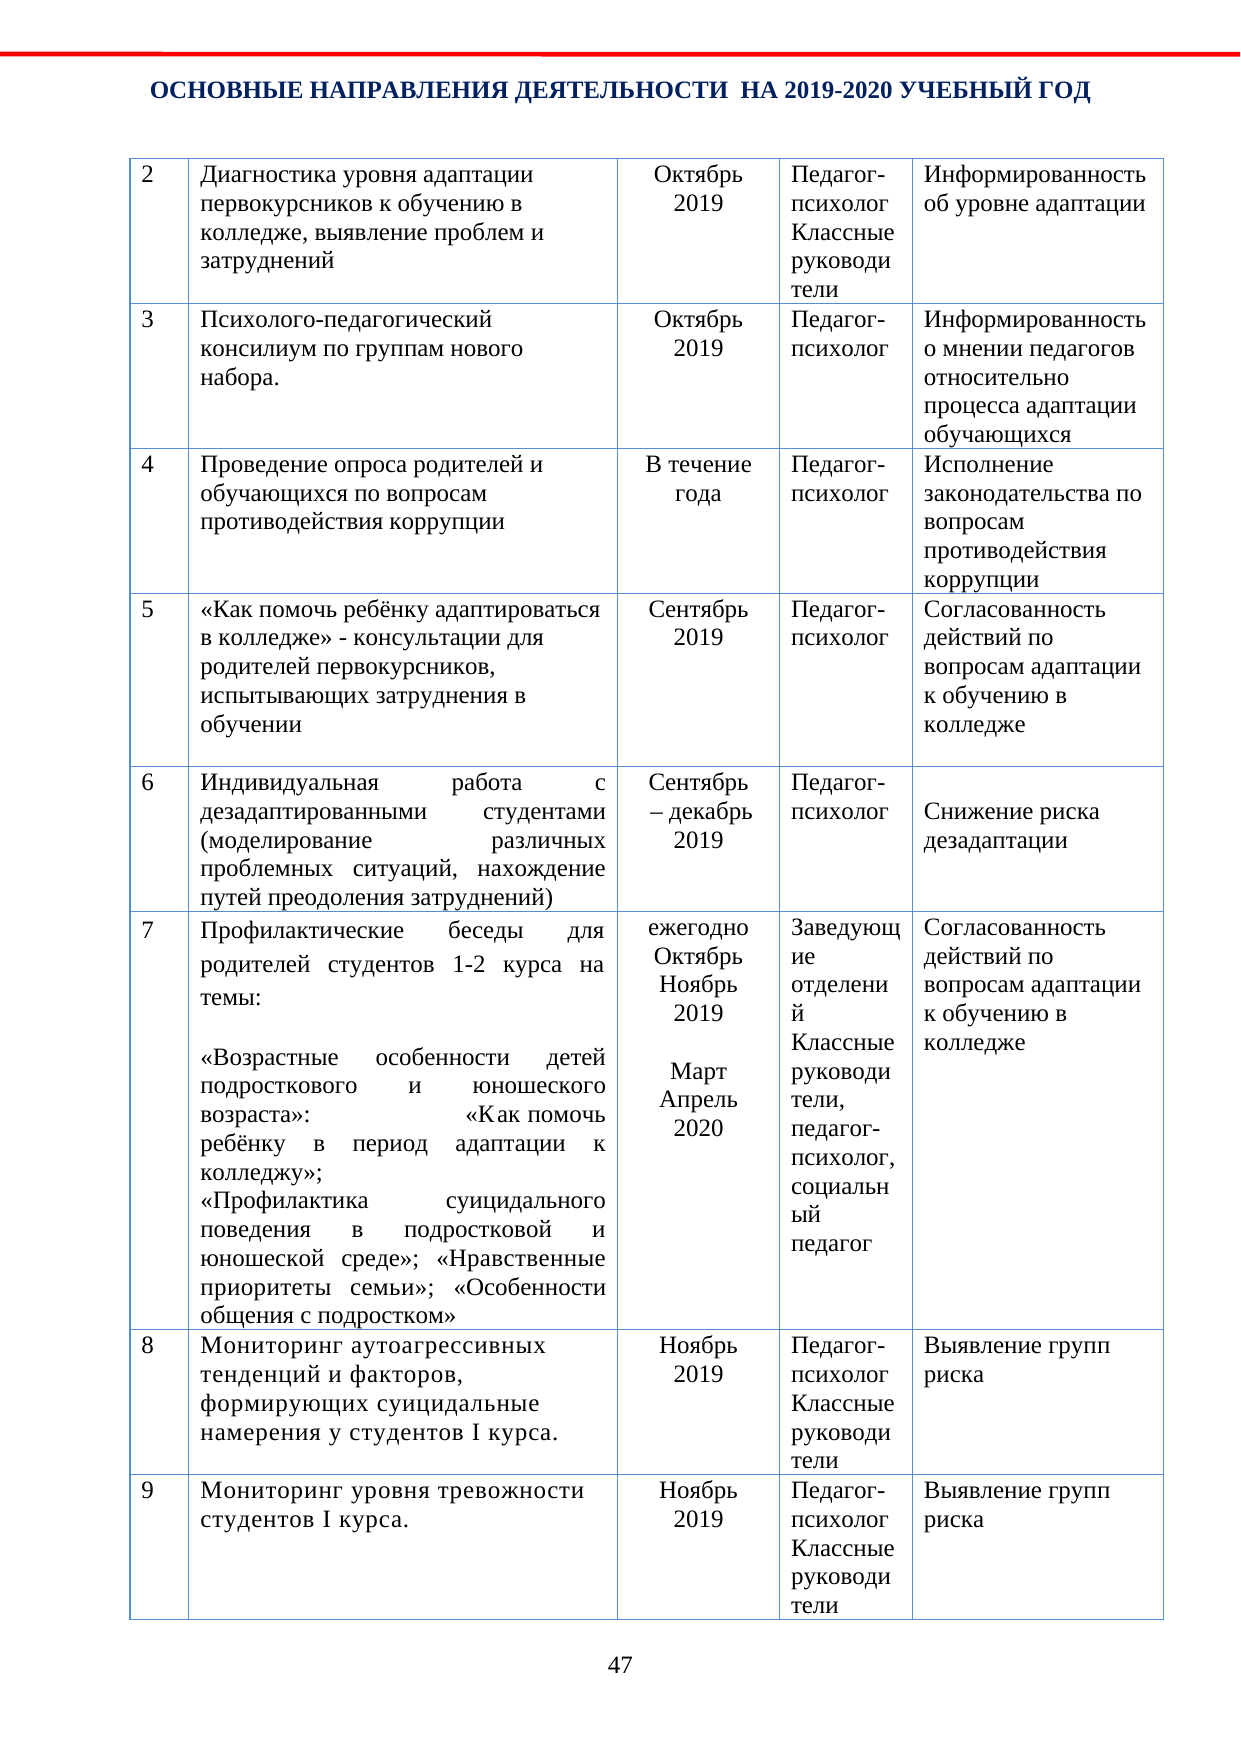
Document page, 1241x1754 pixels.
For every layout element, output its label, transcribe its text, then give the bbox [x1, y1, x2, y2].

table_cell Педагог-психолог Классные руководители [780, 1475, 912, 1619]
table_cell Индивидуальная работа с дезадаптированными студентами (моделирование различных проблемных ситуаций, нахождение путей преодоления затруднений) [189, 767, 617, 911]
table_cell 9 [131, 1475, 188, 1619]
table_cell 3 [131, 304, 188, 448]
table_cell Октябрь 2019 [618, 304, 779, 448]
table_cell Выявление групп риска [913, 1330, 1163, 1474]
table_cell Выявление групп риска [913, 1475, 1163, 1619]
table_cell Педагог-психолог [780, 304, 912, 448]
table_cell Проведение опроса родителей и обучающихся по вопросам противодействия коррупции [189, 449, 617, 593]
table_cell Сентябрь – декабрь 2019 [618, 767, 779, 911]
table_cell 5 [131, 594, 188, 766]
table_cell Снижение риска дезадаптации [913, 767, 1163, 911]
table_cell В течение года [618, 449, 779, 593]
table_cell Мониторинг уровня тревожности студентов I курса. [189, 1475, 617, 1619]
table_cell Педагог-психолог [780, 594, 912, 766]
table_cell Ноябрь 2019 [618, 1330, 779, 1474]
table_cell Октябрь 2019 [618, 159, 779, 303]
table_cell «Как помочь ребёнку адаптироваться в колледже» - консультации для родителей первокурсников, испытывающих затруднения в обучении [189, 594, 617, 766]
table_cell Педагог-психолог Классные руководители [780, 159, 912, 303]
table_cell Диагностика уровня адаптации первокурсников к обучению в колледже, выявление проблем и затруднений [189, 159, 617, 303]
table_cell 8 [131, 1330, 188, 1474]
table_cell Педагог-психолог [780, 449, 912, 593]
table_cell Согласованность действий по вопросам адаптации к обучению в колледже [913, 912, 1163, 1329]
table_cell ежегодно Октябрь Ноябрь 2019 Март Апрель 2020 [618, 912, 779, 1329]
table_cell Сентябрь 2019 [618, 594, 779, 766]
table_cell Мониторинг аутоагрессивных тенденций и факторов, формирующих суицидальные намерения у студентов I курса. [189, 1330, 617, 1474]
table_cell Согласованность действий по вопросам адаптации к обучению в колледже [913, 594, 1163, 766]
table_cell Ноябрь 2019 [618, 1475, 779, 1619]
table_cell 4 [131, 449, 188, 593]
table_cell Педагог-психолог [780, 767, 912, 911]
table_cell Педагог-психолог Классные руководители [780, 1330, 912, 1474]
table_cell Информированность о мнении педагогов относительно процесса адаптации обучающихся [913, 304, 1163, 448]
table_cell 2 [131, 159, 188, 303]
table_cell Информированность об уровне адаптации [913, 159, 1163, 303]
table_cell 7 [131, 912, 188, 1329]
table_cell 6 [131, 767, 188, 911]
table_cell Психолого-педагогический консилиум по группам нового набора. [189, 304, 617, 448]
table_cell Заведующие отделений Классные руководители, педагог-психолог, социальный педагог [780, 912, 912, 1329]
table_cell Исполнение законодательства по вопросам противодействия коррупции [913, 449, 1163, 593]
table_cell Профилактические беседы для родителей студентов 1-2 курса на темы: «Возрастные особенности детей подросткового и юношеского возраста»: «Как помочь ребёнку в период адаптации к колледжу»; «Профилактика суицидального поведения в подростковой и юношеской среде»; «Нравственные приоритеты семьи»; «Особенности общения с подростком» [189, 912, 617, 1329]
